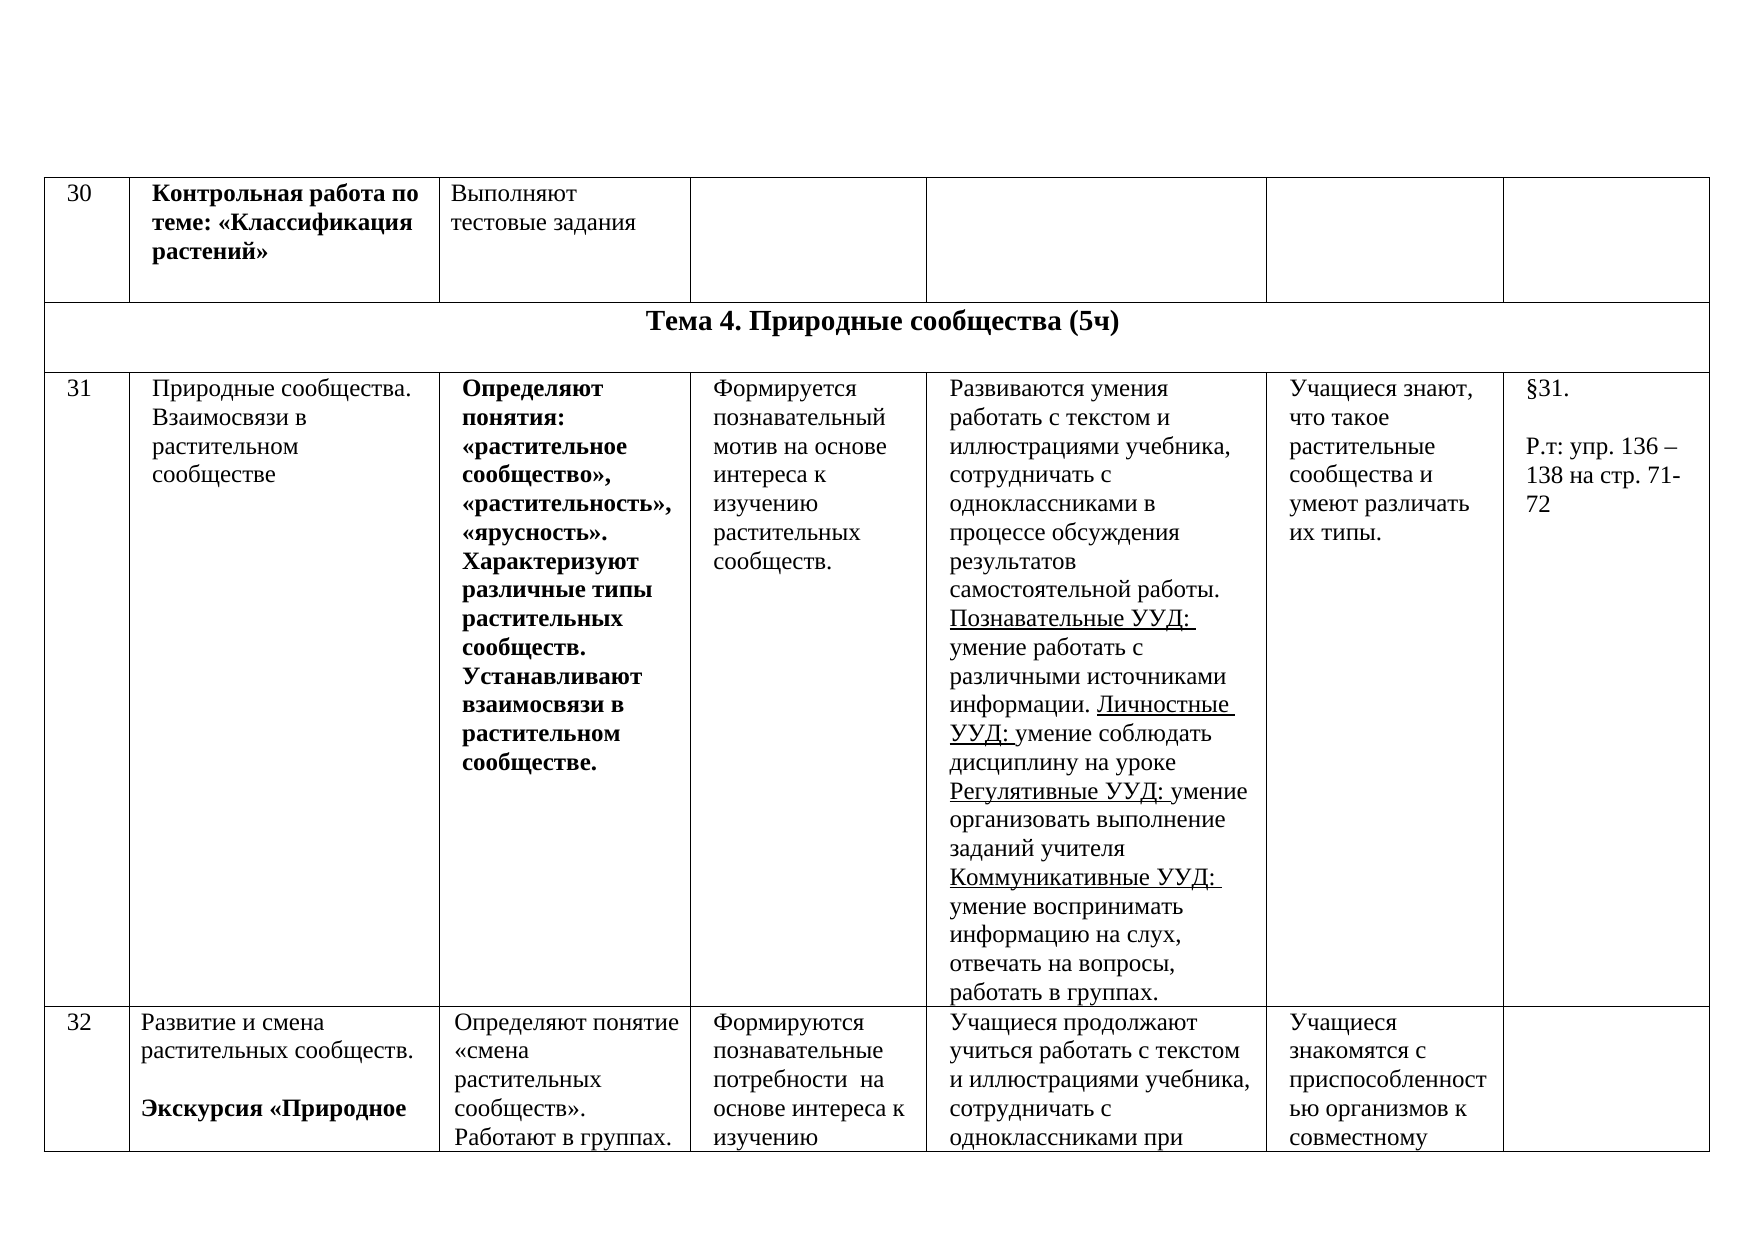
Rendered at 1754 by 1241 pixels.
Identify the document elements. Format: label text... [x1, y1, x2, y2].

table_cell Природные сообщества. Взаимосвязи в растительном сообществе [130, 373, 439, 1006]
table_cell Формируется познавательный мотив на основе интереса к изучению растительных сообществ. [691, 373, 926, 1006]
table_cell 31 [45, 373, 129, 1006]
table_cell [1504, 1007, 1709, 1151]
table_cell Учащиеся знают, что такое растительные сообщества и умеют различать их типы. [1267, 373, 1503, 1006]
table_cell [130, 1007, 439, 1151]
table_cell 30 [45, 178, 129, 302]
table_cell [927, 178, 1266, 302]
table_cell Контрольная работа по теме: «Классификация растений» [130, 178, 439, 302]
table_cell [691, 178, 926, 302]
table_cell Определяют понятия: «растительное сообщество», «растительность», «ярусность». Характеризуют различные типы растительных сообществ. Устанавливают взаимосвязи в растительном сообществе. [440, 373, 690, 1006]
table_cell Развиваются умения работать с текстом и иллюстрациями учебника, сотрудничать с одноклассниками в процессе обсуждения результатов самостоятельной работы. Познавательные УУД: умение работать с различными источниками информации. Личностные УУД: умение соблюдать дисциплину на уроке Регулятивные УУД: умение организовать выполнение заданий учителя Коммуникативные УУД: умение воспринимать информацию на слух, отвечать на вопросы, работать в группах. [927, 373, 1266, 1006]
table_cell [691, 1007, 926, 1151]
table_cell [927, 1007, 1266, 1151]
table_cell [1504, 178, 1709, 302]
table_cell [440, 1007, 690, 1151]
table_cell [1267, 1007, 1503, 1151]
table_cell Выполняют тестовые задания [440, 178, 690, 302]
table_cell [1267, 178, 1503, 302]
table_cell Тема 4. Природные сообщества (5ч) [45, 303, 1709, 372]
table_cell §31. Р.т: упр. 136 – 138 на стр. 71-72 [1504, 373, 1709, 1006]
table_cell 32 [45, 1007, 129, 1151]
